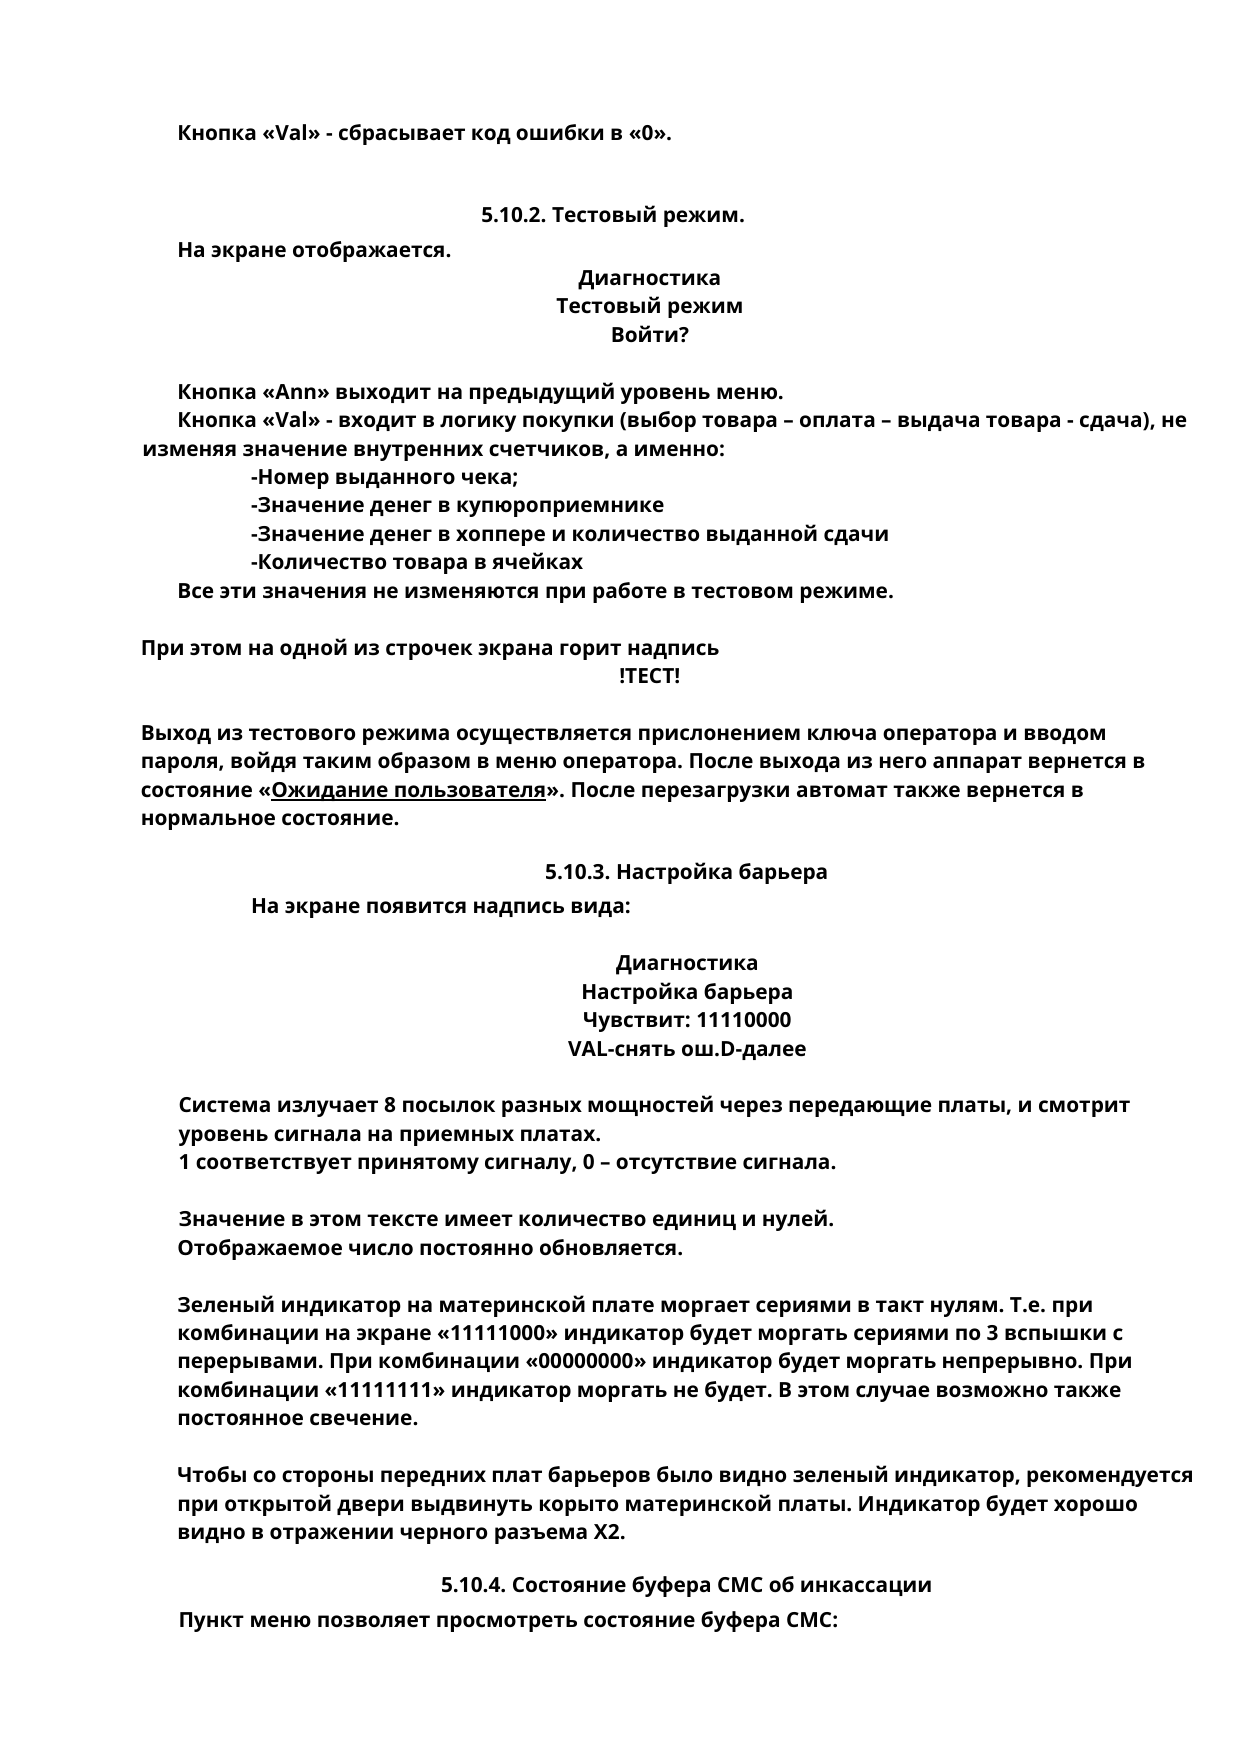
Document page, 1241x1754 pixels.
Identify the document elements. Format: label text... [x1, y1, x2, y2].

text -Количество товара в ячейках [142, 547, 1196, 576]
text Система излучает 8 посылок разных мощностей через передающие платы, и смотрит уровень сигнала на приемных платах. [178, 1091, 1196, 1147]
text Выход из тестового режима осуществляется прислонением ключа оператора и вводом пароля, войдя таким образом в меню оператора. После выхода из него аппарат вернется в состояние «Ожидание пользователя». После перезагрузки автомат также вернется в нормальное состояние. [141, 718, 1196, 832]
text Отображаемое число постоянно обновляется. [103, 1233, 1196, 1261]
text Настройка барьера [178, 977, 1196, 1005]
text Тестовый режим [29, 292, 1196, 320]
text Все эти значения не изменяются при работе в тестовом режиме. [142, 576, 1196, 604]
text Диагностика [178, 948, 1196, 977]
subtitle 5.10.3. Настройка барьера [29, 857, 1196, 885]
subtitle 5.10.2. Тестовый режим. [29, 200, 1196, 228]
text VAL-снять ош.D-далее [178, 1034, 1196, 1062]
text Войти? [29, 320, 1196, 348]
text Кнопка «Val» - входит в логику покупки (выбор товара – оплата – выдача товара - сдача), не изменяя значение внутренних счетчиков, а именно: [142, 405, 1196, 462]
text Пункт меню позволяет просмотреть состояние буфера СМС: [178, 1605, 1196, 1634]
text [142, 377, 1196, 405]
text При этом на одной из строчек экрана горит надпись [141, 633, 1196, 661]
text Значение в этом тексте имеет количество единиц и нулей. [178, 1204, 1196, 1233]
text -Значение денег в хоппере и количество выданной сдачи [142, 519, 1196, 547]
text -Номер выданного чека; [142, 462, 1196, 491]
text Зеленый индикатор на материнской плате моргает сериями в такт нулям. Т.е. при комбинации на экране «11111000» индикатор будет моргать сериями по 3 вспышки с перерывами. При комбинации «00000000» индикатор будет моргать непрерывно. При комбинации «11111111» индикатор моргать не будет. В этом случае возможно также постоянное свечение. [177, 1290, 1196, 1432]
text 1 соответствует принятому сигналу, 0 – отсутствие сигнала. [178, 1147, 1196, 1176]
subtitle 5.10.4. Состояние буфера СМС об инкассации [29, 1571, 1196, 1599]
text Кнопка «Val» - сбрасывает код ошибки в «0». [142, 118, 1196, 147]
text Диагностика [29, 263, 1196, 292]
text !ТЕСТ! [103, 661, 1196, 690]
text -Значение денег в купюроприемнике [142, 491, 1196, 519]
text На экране отображается. [142, 235, 1196, 263]
text Чтобы со стороны передних плат барьеров было видно зеленый индикатор, рекомендуется при открытой двери выдвинуть корыто материнской платы. Индикатор будет хорошо видно в отражении черного разъема X2. [177, 1460, 1196, 1546]
text На экране появится надпись вида: [178, 892, 1196, 920]
text Чувствит: 11110000 [178, 1005, 1196, 1034]
